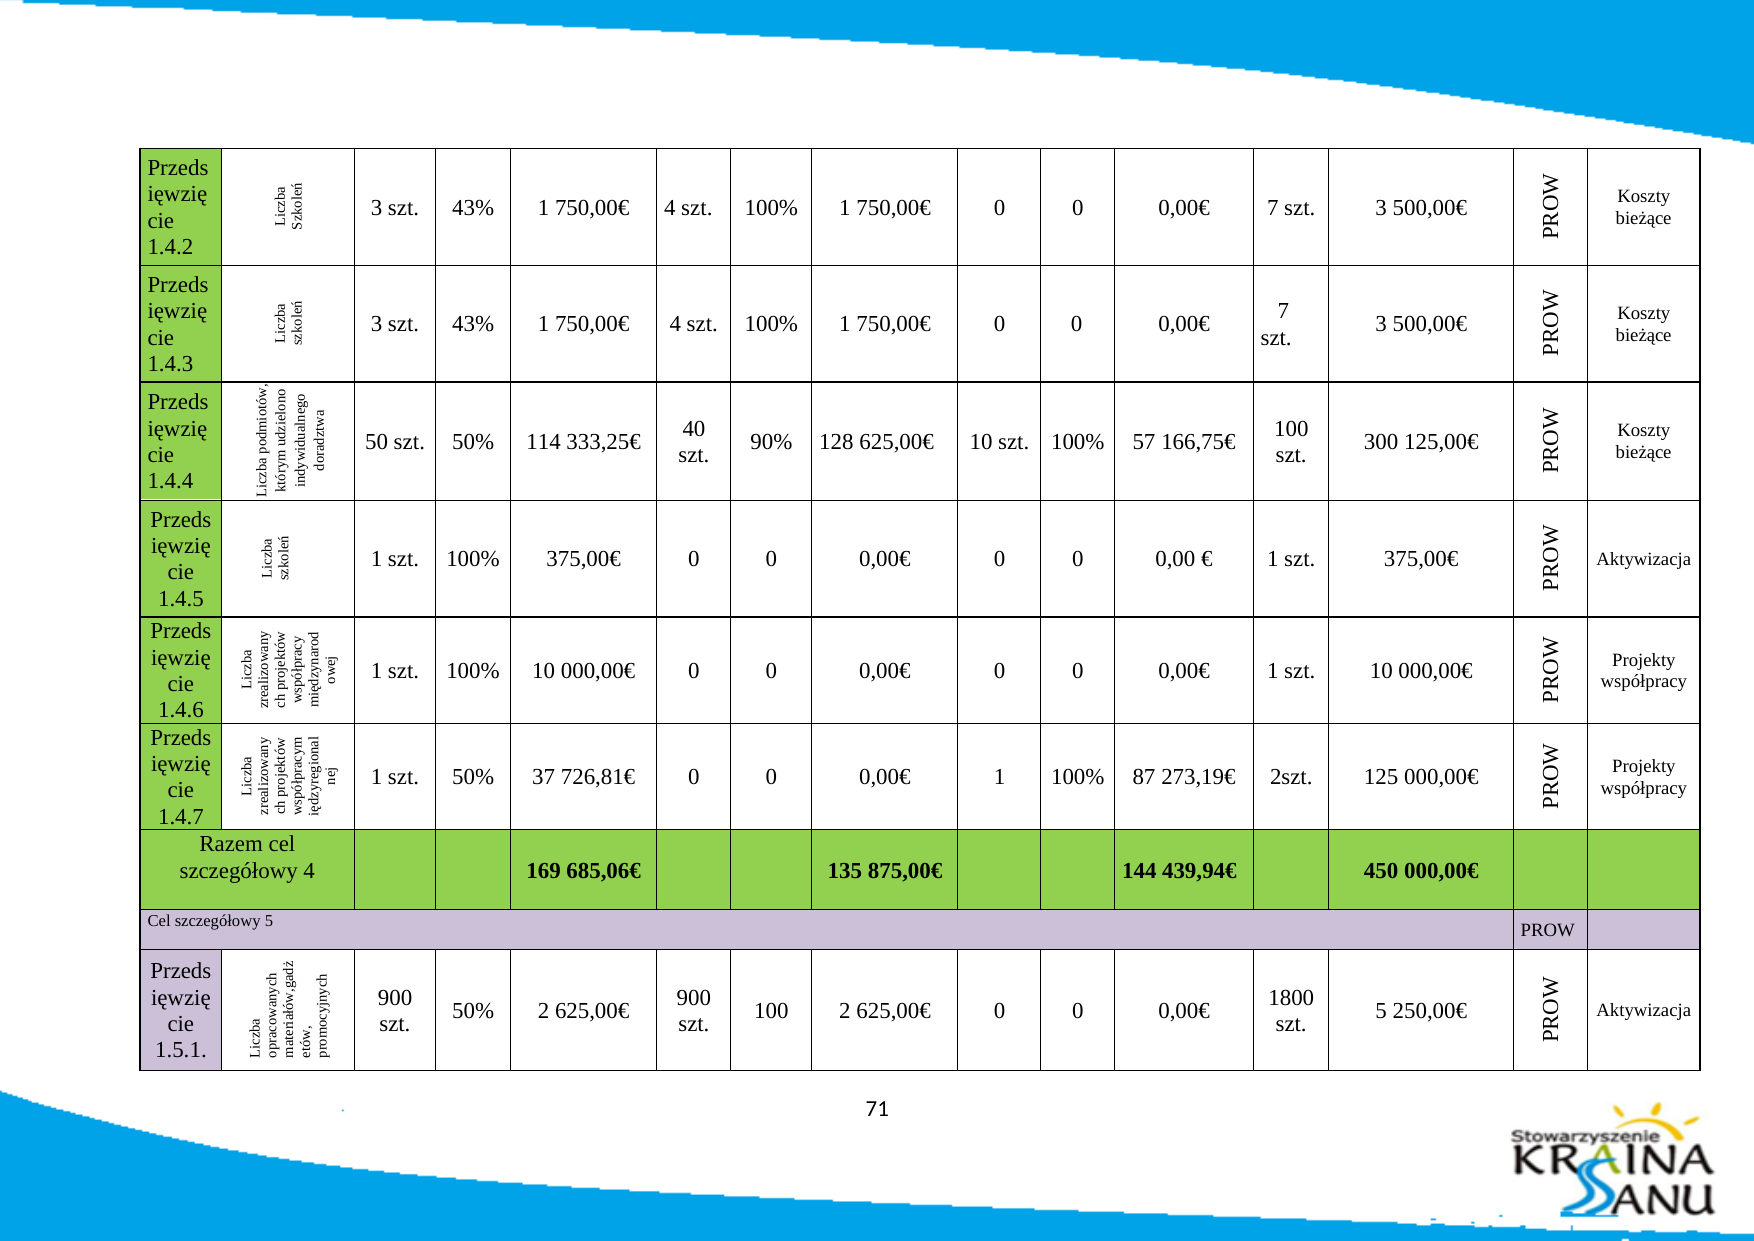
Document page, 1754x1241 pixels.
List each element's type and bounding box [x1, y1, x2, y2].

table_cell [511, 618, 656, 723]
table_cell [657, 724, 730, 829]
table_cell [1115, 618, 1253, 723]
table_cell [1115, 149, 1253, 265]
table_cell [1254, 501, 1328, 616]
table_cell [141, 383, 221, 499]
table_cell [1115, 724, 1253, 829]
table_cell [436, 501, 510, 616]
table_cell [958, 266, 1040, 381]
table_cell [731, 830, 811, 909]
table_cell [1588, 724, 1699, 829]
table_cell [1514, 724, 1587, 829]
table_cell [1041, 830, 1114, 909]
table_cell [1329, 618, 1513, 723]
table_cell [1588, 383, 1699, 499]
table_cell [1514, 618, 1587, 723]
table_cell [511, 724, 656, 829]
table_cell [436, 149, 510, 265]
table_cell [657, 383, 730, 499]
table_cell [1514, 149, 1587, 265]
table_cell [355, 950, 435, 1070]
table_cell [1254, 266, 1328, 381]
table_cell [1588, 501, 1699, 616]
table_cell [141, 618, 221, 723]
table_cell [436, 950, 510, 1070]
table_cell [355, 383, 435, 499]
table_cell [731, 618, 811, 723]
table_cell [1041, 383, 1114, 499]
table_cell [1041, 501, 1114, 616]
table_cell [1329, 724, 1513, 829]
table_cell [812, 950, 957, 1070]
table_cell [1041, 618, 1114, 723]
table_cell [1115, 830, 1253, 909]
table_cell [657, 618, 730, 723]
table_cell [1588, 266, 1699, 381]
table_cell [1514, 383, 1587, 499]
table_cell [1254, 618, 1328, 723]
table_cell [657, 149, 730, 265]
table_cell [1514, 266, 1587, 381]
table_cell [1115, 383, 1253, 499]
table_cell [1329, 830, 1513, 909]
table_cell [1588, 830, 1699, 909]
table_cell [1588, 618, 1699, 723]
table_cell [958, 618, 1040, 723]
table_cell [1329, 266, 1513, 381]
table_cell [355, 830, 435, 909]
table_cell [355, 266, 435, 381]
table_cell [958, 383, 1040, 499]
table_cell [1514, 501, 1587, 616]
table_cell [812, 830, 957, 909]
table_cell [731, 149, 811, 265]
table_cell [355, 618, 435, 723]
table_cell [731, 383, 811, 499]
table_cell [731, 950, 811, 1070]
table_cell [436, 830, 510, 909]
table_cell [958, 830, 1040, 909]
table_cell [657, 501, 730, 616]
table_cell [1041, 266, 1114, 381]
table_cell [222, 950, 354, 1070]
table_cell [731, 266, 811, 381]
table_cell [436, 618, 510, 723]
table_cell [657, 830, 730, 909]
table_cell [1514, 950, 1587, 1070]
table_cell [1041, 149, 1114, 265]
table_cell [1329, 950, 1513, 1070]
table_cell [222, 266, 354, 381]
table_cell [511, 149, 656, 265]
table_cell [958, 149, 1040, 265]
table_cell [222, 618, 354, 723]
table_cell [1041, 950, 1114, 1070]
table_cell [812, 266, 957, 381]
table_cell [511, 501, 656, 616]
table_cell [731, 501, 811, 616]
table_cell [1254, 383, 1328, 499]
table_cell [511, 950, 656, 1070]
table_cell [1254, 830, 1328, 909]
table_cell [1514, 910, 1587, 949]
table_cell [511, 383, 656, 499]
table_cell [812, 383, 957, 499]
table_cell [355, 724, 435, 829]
picture [0, 0, 1754, 146]
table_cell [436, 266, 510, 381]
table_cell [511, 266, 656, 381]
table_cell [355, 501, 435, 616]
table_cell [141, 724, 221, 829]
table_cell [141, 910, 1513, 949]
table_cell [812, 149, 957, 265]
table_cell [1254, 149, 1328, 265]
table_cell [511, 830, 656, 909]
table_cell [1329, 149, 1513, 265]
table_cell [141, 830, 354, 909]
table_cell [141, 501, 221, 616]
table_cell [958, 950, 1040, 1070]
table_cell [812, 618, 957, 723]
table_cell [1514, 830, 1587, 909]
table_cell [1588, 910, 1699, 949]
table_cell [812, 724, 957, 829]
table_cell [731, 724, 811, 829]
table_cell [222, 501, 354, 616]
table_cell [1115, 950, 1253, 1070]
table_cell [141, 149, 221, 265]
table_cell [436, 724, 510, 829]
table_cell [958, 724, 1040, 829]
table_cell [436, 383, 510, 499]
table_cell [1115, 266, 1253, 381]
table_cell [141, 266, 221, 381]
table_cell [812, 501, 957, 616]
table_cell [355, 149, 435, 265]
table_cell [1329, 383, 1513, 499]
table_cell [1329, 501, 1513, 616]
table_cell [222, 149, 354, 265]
picture [0, 1087, 1754, 1234]
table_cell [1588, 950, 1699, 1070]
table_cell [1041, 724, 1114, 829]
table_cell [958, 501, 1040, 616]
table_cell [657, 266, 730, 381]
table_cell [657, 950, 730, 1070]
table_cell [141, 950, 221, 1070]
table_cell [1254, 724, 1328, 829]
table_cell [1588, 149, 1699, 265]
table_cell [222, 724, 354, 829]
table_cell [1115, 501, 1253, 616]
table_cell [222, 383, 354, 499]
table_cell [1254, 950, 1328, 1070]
